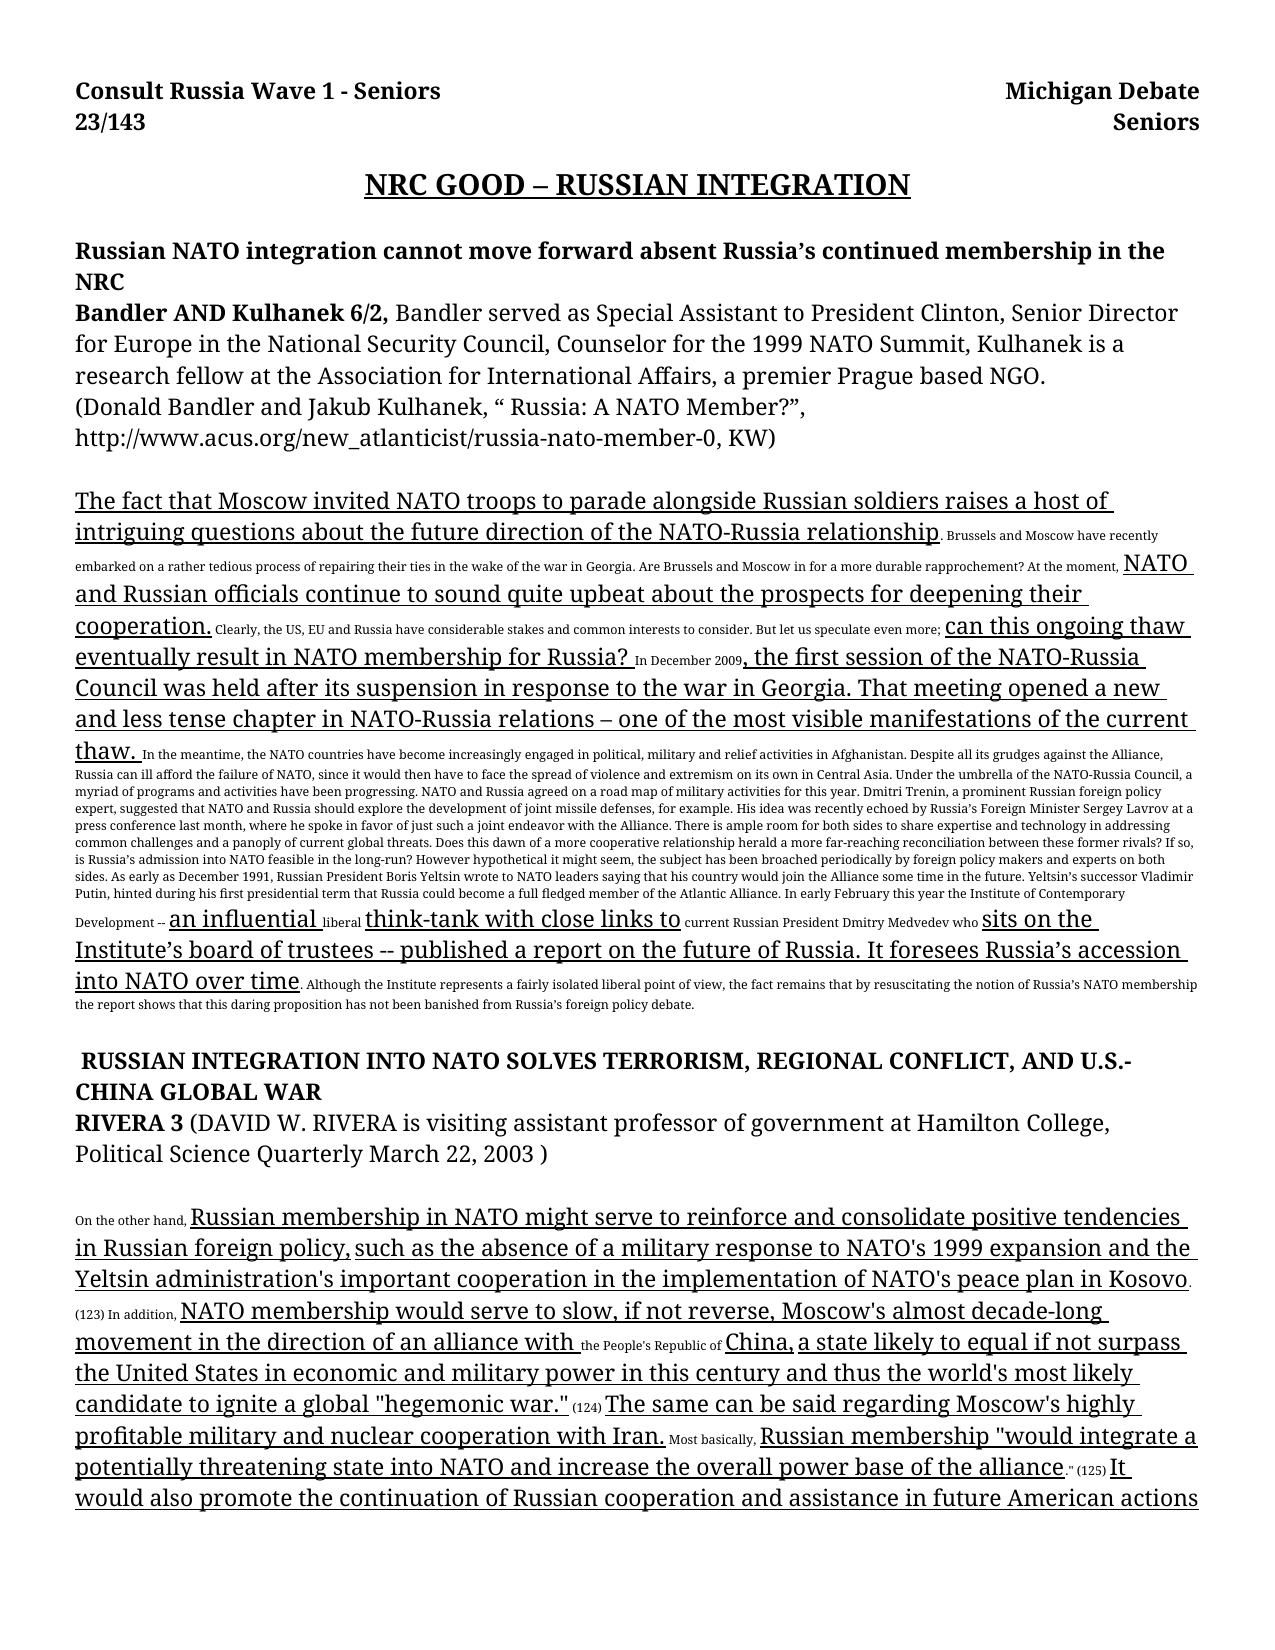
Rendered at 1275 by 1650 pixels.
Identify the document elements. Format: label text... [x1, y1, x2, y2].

subtitle NRC Good – Russian Integration [75, 164, 1200, 203]
text The fact that Moscow invited NATO troops to parade alongside Russian soldiers raises a host of intriguing questions about the future direction of the NATO-Russia relationship. Brussels and Moscow have recently embarked on a rather tedious process of repairing their ties in the wake of the war in Georgia. Are Brussels and Moscow in for a more durable rapprochement? At the moment, NATO and Russian officials continue to sound quite upbeat about the prospects for deepening their cooperation. Clearly, the US, EU and Russia have considerable stakes and common interests to consider. But let us speculate even more; can this ongoing thaw eventually result in NATO membership for Russia? In December 2009, the first session of the NATO-Russia Council was held after its suspension in response to the war in Georgia. That meeting opened a new and less tense chapter in NATO-Russia relations – one of the most visible manifestations of the current thaw. In the meantime, the NATO countries have become increasingly engaged in political, military and relief activities in Afghanistan. Despite all its grudges against the Alliance, Russia can ill afford the failure of NATO, since it would then have to face the spread of violence and extremism on its own in Central Asia. Under the umbrella of the NATO-Russia Council, a myriad of programs and activities have been progressing. NATO and Russia agreed on a road map of military activities for this year. Dmitri Trenin, a prominent Russian foreign policy expert, suggested that NATO and Russia should explore the development of joint missile defenses, for example. His idea was recently echoed by Russia’s Foreign Minister Sergey Lavrov at a press conference last month, where he spoke in favor of just such a joint endeavor with the Alliance. There is ample room for both sides to share expertise and technology in addressing common challenges and a panoply of current global threats. Does this dawn of a more cooperative relationship herald a more far-reaching reconciliation between these former rivals? If so, is Russia’s admission into NATO feasible in the long-run? However hypothetical it might seem, the subject has been broached periodically by foreign policy makers and experts on both sides. As early as December 1991, Russian President Boris Yeltsin wrote to NATO leaders saying that his country would join the Alliance some time in the future. Yeltsin’s successor Vladimir Putin, hinted during his first presidential term that Russia could become a full fledged member of the Atlantic Alliance. In early February this year the Institute of Contemporary Development -- an influential liberal think-tank with close links to current Russian President Dmitry Medvedev who sits on the Institute’s board of trustees -- published a report on the future of Russia. It foresees Russia’s accession into NATO over time. Although the Institute represents a fairly isolated liberal point of view, the fact remains that by resuscitating the notion of Russia’s NATO membership the report shows that this daring proposition has not been banished from Russia’s foreign policy debate. [75, 485, 1200, 1013]
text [75, 1201, 1200, 1513]
text RUSSIAN INTEGRATION INTO NATO SOLVES TERRORISM, REGIONAL CONFLICT, AND U.S.-CHINA GLOBAL WAR [75, 1045, 1200, 1107]
text RIVERA 3 (DAVID W. RIVERA is visiting assistant professor of government at Hamilton College, Political Science Quarterly March 22, 2003 ) [75, 1107, 1200, 1170]
text Bandler AND Kulhanek 6/2, Bandler served as Special Assistant to President Clinton, Senior Director for Europe in the National Security Council, Counselor for the 1999 NATO Summit, Kulhanek is a research fellow at the Association for International Affairs, a premier Prague based NGO. [75, 297, 1200, 391]
text Russian NATO integration cannot move forward absent Russia’s continued membership in the NRC [75, 235, 1200, 297]
text (Donald Bandler and Jakub Kulhanek, “ Russia: A NATO Member?”, http://www.acus.org/new_atlanticist/russia-nato-member-0, KW) [75, 391, 1200, 453]
